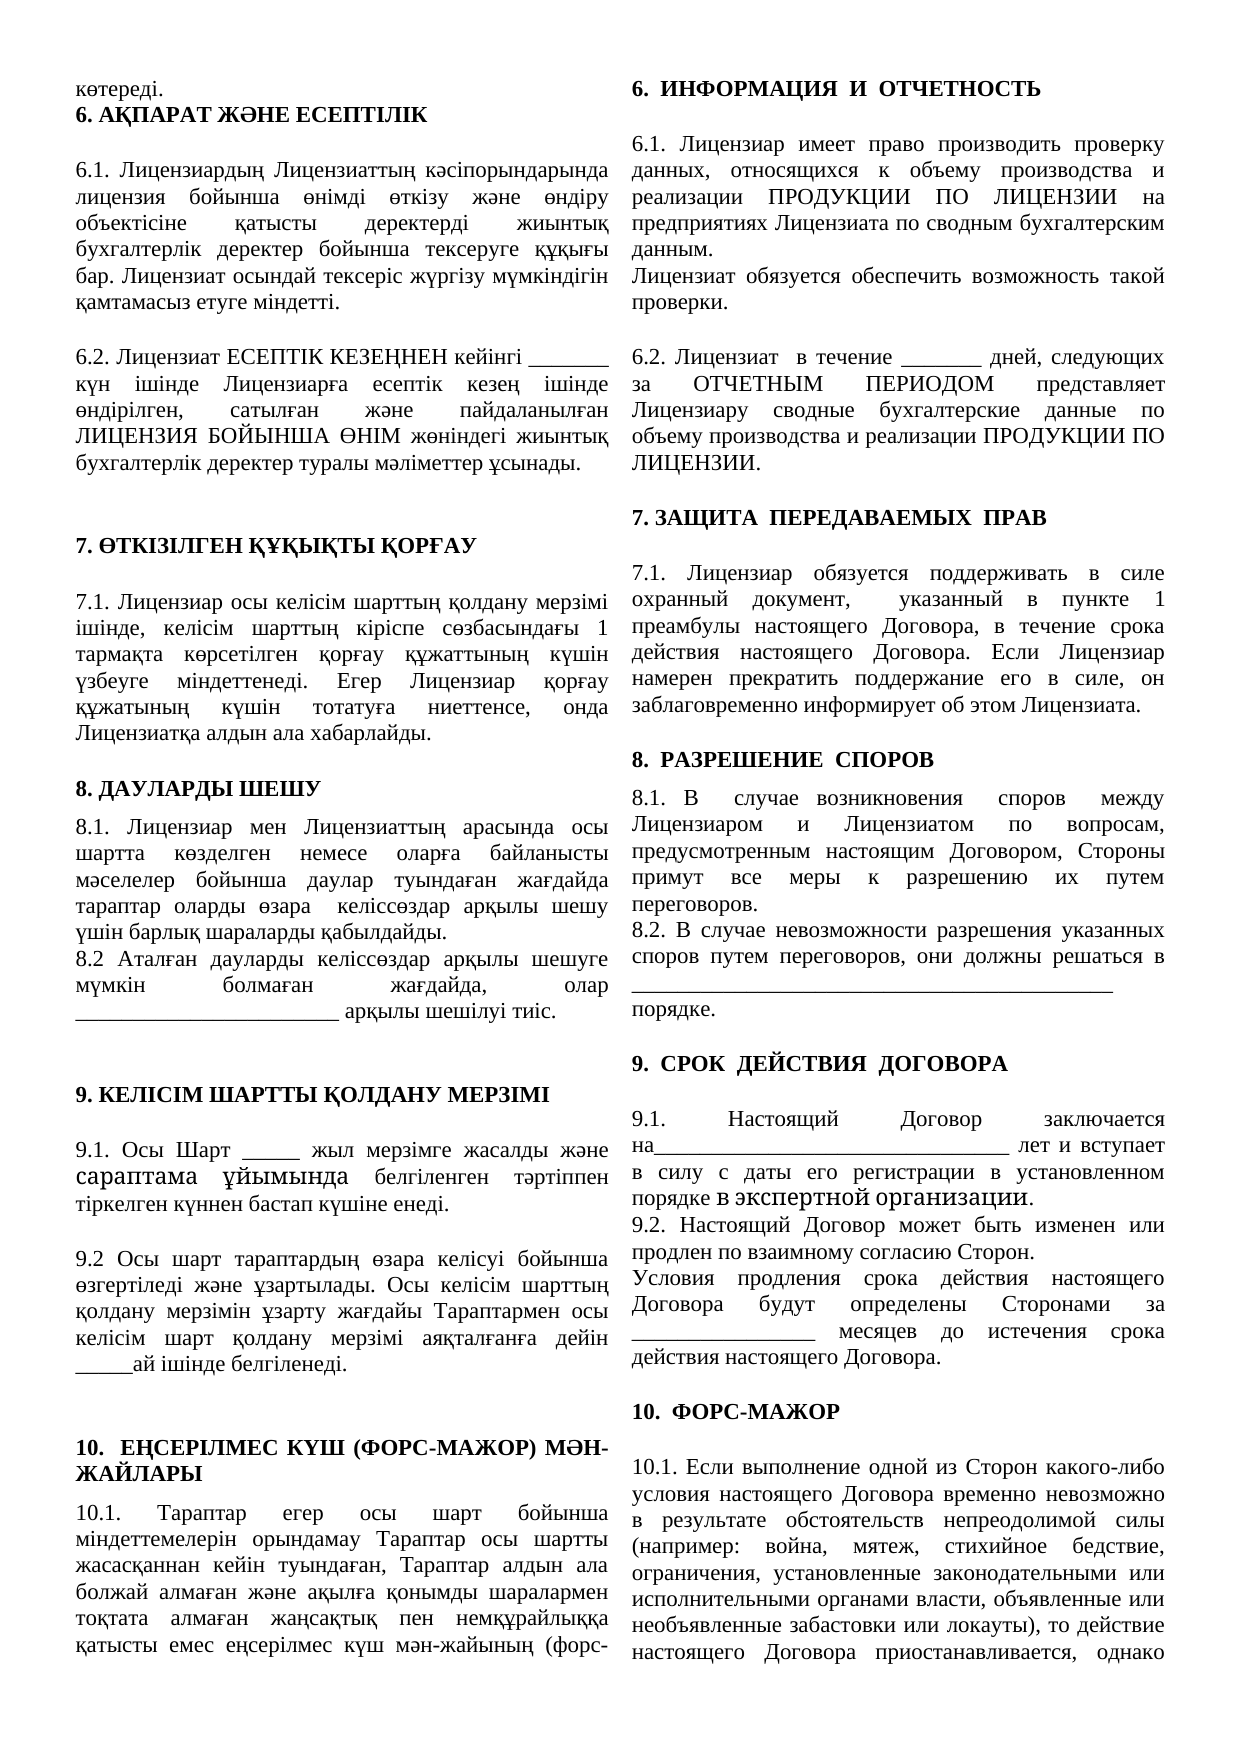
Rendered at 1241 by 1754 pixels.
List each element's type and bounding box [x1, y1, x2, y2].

table_header [64, 75, 620, 1664]
table_header [620, 75, 1177, 1664]
